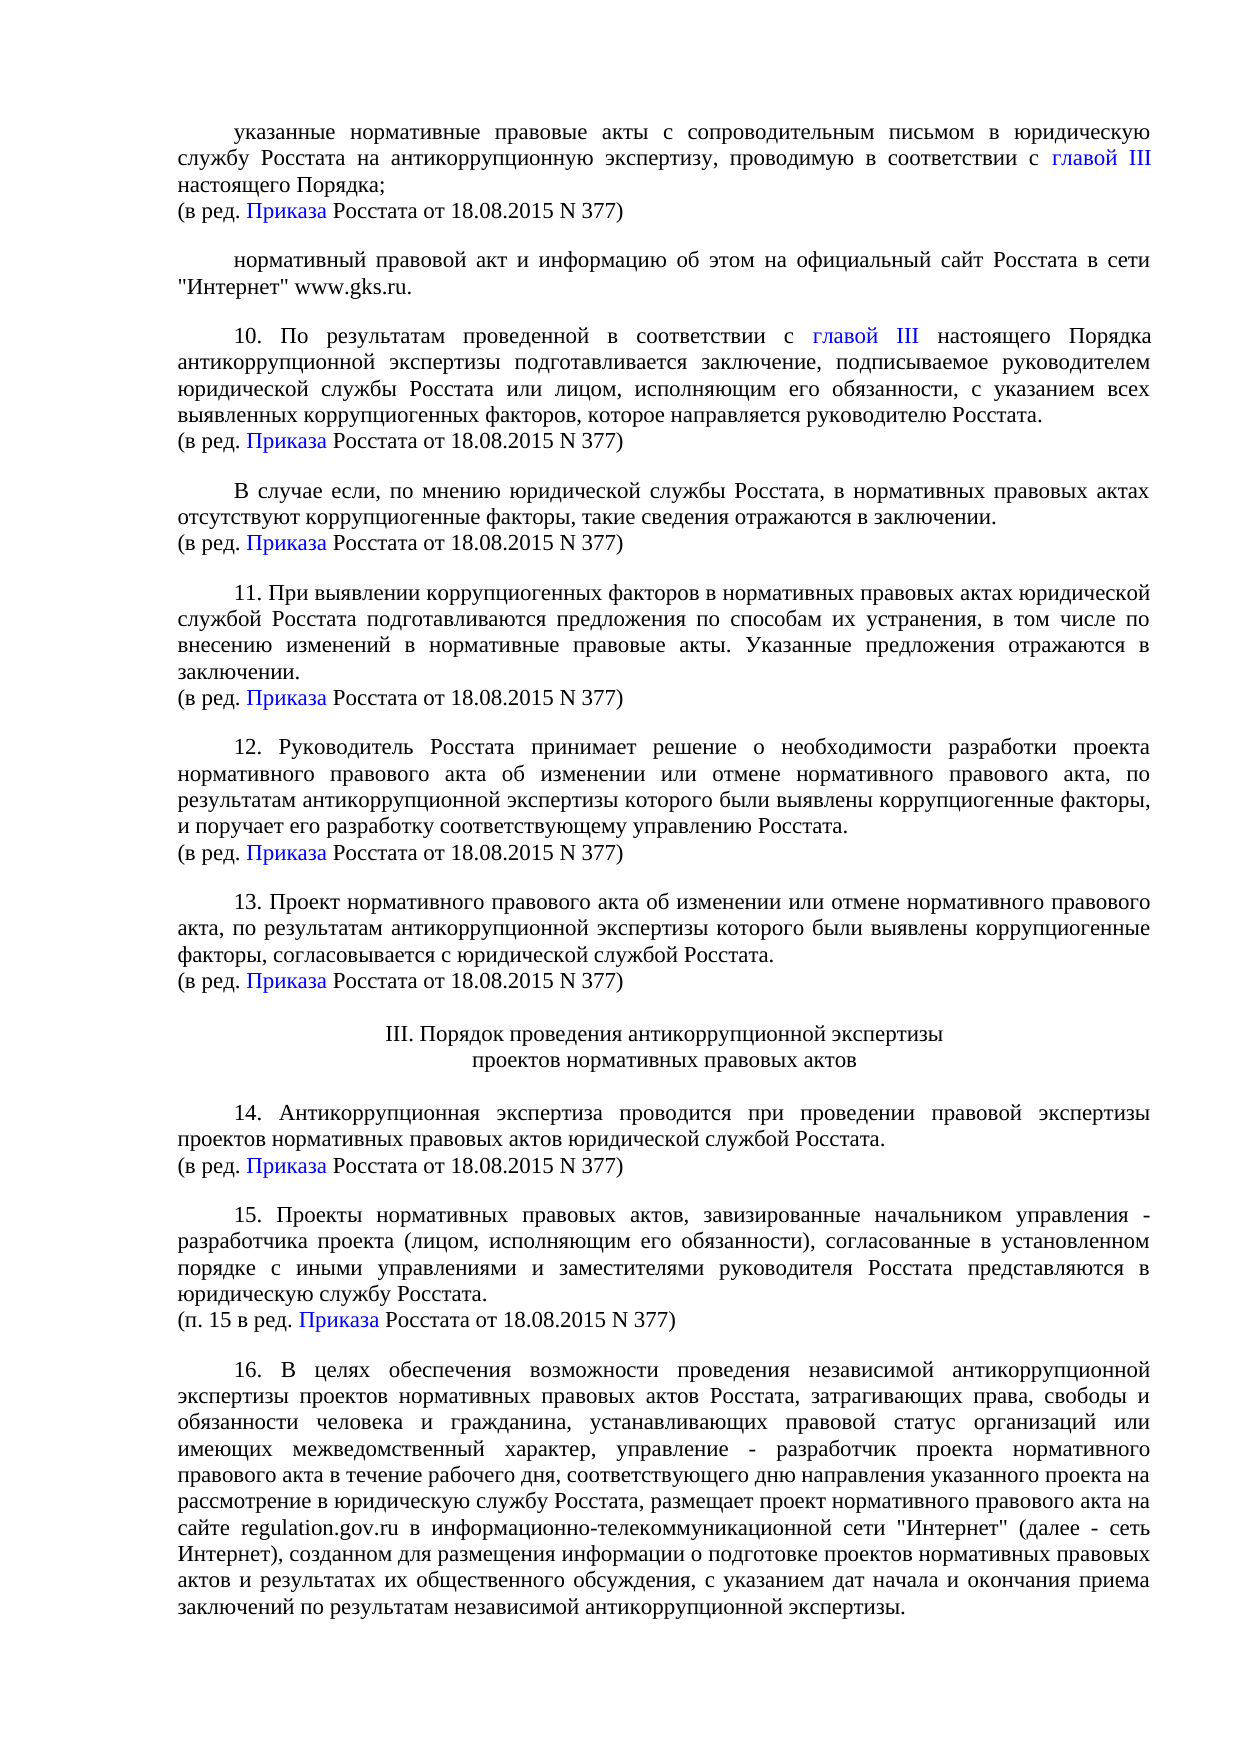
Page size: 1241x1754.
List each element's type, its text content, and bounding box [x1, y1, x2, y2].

text (в ред. Приказа Росстата от 18.08.2015 N 377) [177, 529, 1152, 556]
text 11. При выявлении коррупциогенных факторов в нормативных правовых актах юридической службой Росстата подготавливаются предложения по способам их устранения, в том числе по внесению изменений в нормативные правовые акты. Указанные предложения отражаются в заключении. [177, 579, 1152, 684]
text 12. Руководитель Росстата принимает решение о необходимости разработки проекта нормативного правового акта об изменении или отмене нормативного правового акта, по результатам антикоррупционной экспертизы которого были выявлены коррупциогенные факторы, и поручает его разработку соответствующему управлению Росстата. [177, 733, 1152, 839]
text (в ред. Приказа Росстата от 18.08.2015 N 377) [177, 197, 1152, 223]
text 13. Проект нормативного правового акта об изменении или отмене нормативного правового акта, по результатам антикоррупционной экспертизы которого были выявлены коррупциогенные факторы, согласовывается с юридической службой Росстата. [177, 888, 1152, 967]
text (в ред. Приказа Росстата от 18.08.2015 N 377) [177, 1152, 1152, 1178]
text указанные нормативные правовые акты с сопроводительным письмом в юридическую службу Росстата на антикоррупционную экспертизу, проводимую в соответствии с главой III настоящего Порядка; [177, 118, 1152, 197]
text В случае если, по мнению юридической службы Росстата, в нормативных правовых актах отсутствуют коррупциогенные факторы, такие сведения отражаются в заключении. [177, 477, 1152, 529]
text (п. 15 в ред. Приказа Росстата от 18.08.2015 N 377) [177, 1306, 1152, 1333]
text 16. В целях обеспечения возможности проведения независимой антикоррупционной экспертизы проектов нормативных правовых актов Росстата, затрагивающих права, свободы и обязанности человека и гражданина, устанавливающих правовой статус организаций или имеющих межведомственный характер, управление - разработчик проекта нормативного правового акта в течение рабочего дня, соответствующего дню направления указанного проекта на рассмотрение в юридическую службу Росстата, размещает проект нормативного правового акта на сайте regulation.gov.ru в информационно-телекоммуникационной сети "Интернет" (далее - сеть Интернет), созданном для размещения информации о подготовке проектов нормативных правовых актов и результатах их общественного обсуждения, с указанием дат начала и окончания приема заключений по результатам независимой антикоррупционной экспертизы. [177, 1356, 1152, 1619]
text (в ред. Приказа Росстата от 18.08.2015 N 377) [177, 427, 1152, 454]
text (в ред. Приказа Росстата от 18.08.2015 N 377) [177, 684, 1152, 711]
text 10. По результатам проведенной в соответствии с главой III настоящего Порядка антикоррупционной экспертизы подготавливается заключение, подписываемое руководителем юридической службы Росстата или лицом, исполняющим его обязанности, с указанием всех выявленных коррупциогенных факторов, которое направляется руководителю Росстата. [177, 322, 1152, 427]
text проектов нормативных правовых актов [177, 1046, 1152, 1073]
text III. Порядок проведения антикоррупционной экспертизы [177, 1020, 1152, 1046]
text 15. Проекты нормативных правовых актов, завизированные начальником управления - разработчика проекта (лицом, исполняющим его обязанности), согласованные в установленном порядке с иными управлениями и заместителями руководителя Росстата представляются в юридическую службу Росстата. [177, 1201, 1152, 1306]
text (в ред. Приказа Росстата от 18.08.2015 N 377) [177, 967, 1152, 993]
text 14. Антикоррупционная экспертиза проводится при проведении правовой экспертизы проектов нормативных правовых актов юридической службой Росстата. [177, 1099, 1152, 1152]
text нормативный правовой акт и информацию об этом на официальный сайт Росстата в сети "Интернет" www.gks.ru. [177, 246, 1152, 299]
text (в ред. Приказа Росстата от 18.08.2015 N 377) [177, 839, 1152, 865]
